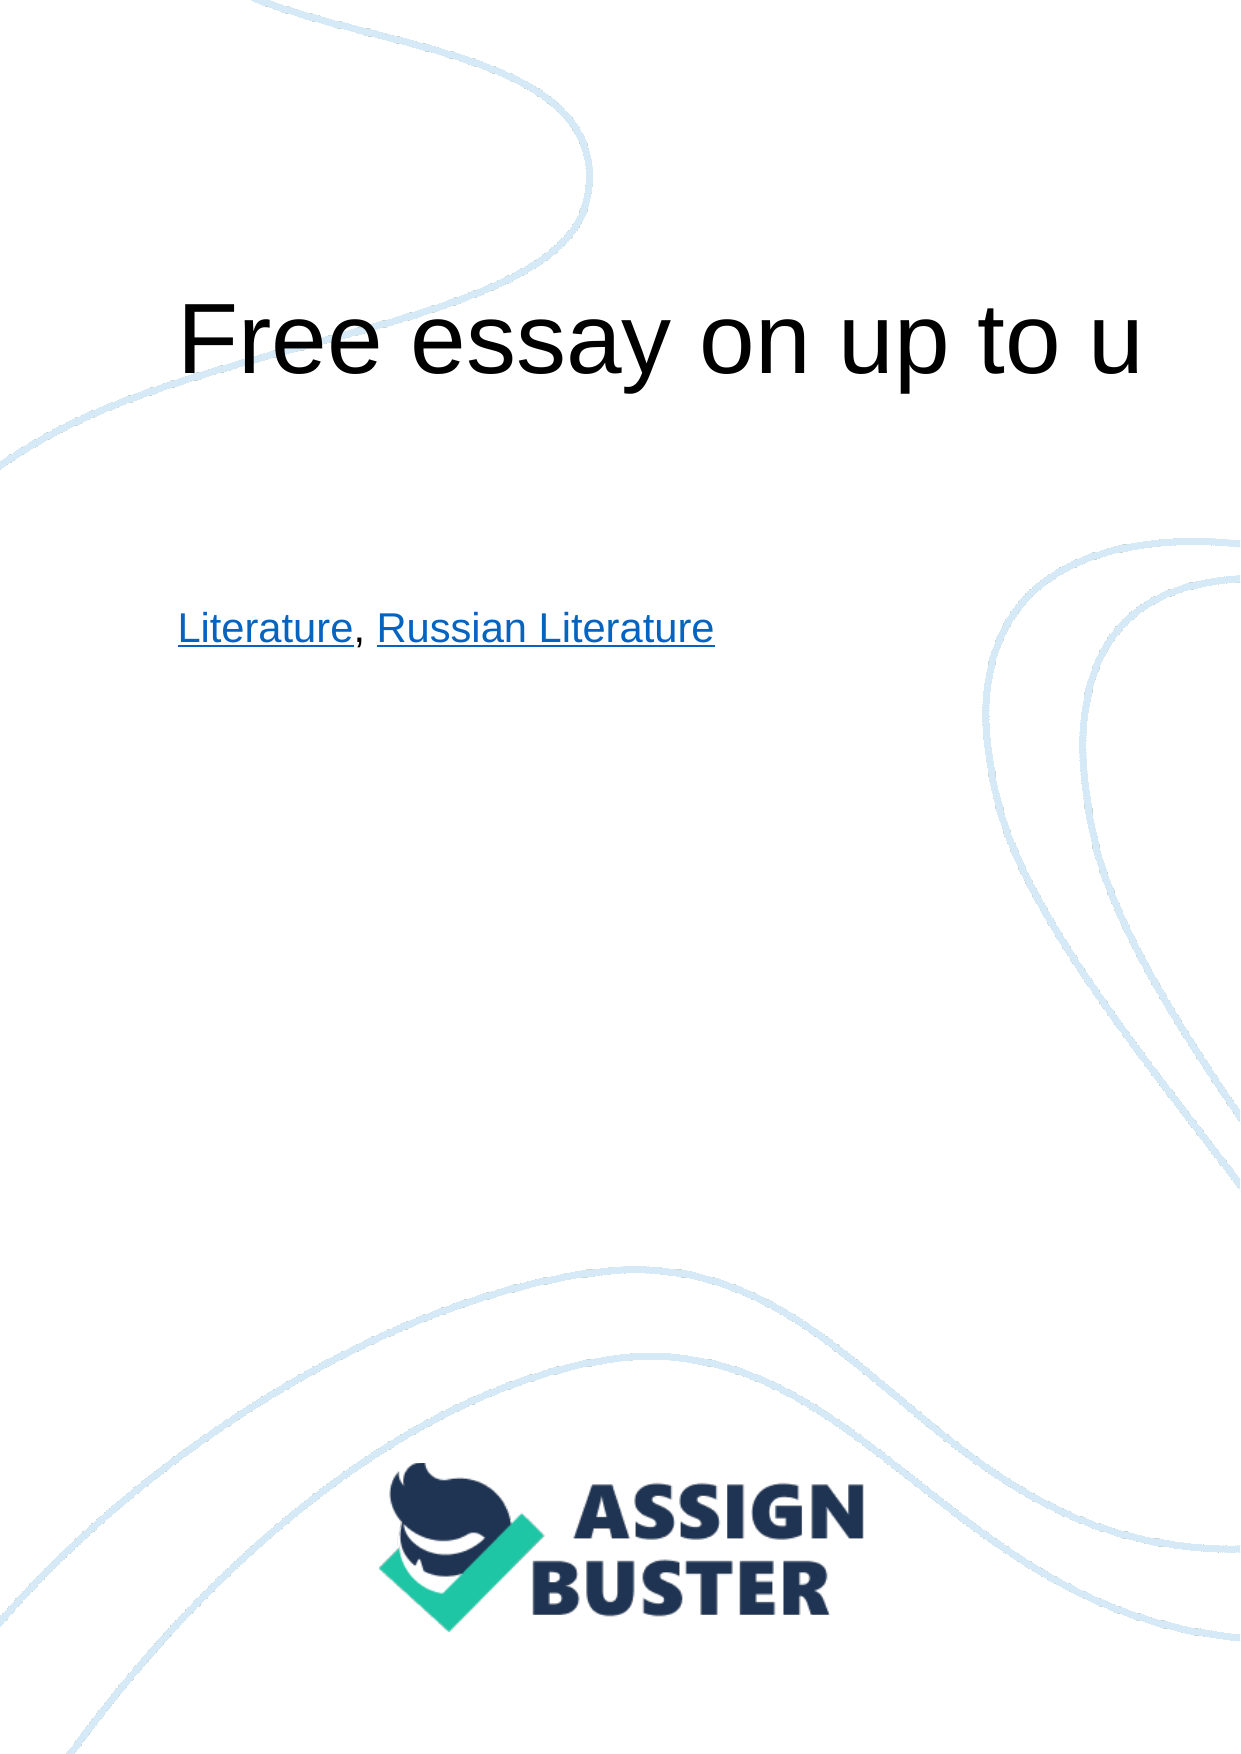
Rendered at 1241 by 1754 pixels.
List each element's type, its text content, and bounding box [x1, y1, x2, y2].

picture [0, 0, 1241, 1754]
subtitle Free essay on up to u [177, 279, 1152, 394]
text Literature, Russian Literature [177, 604, 1152, 652]
